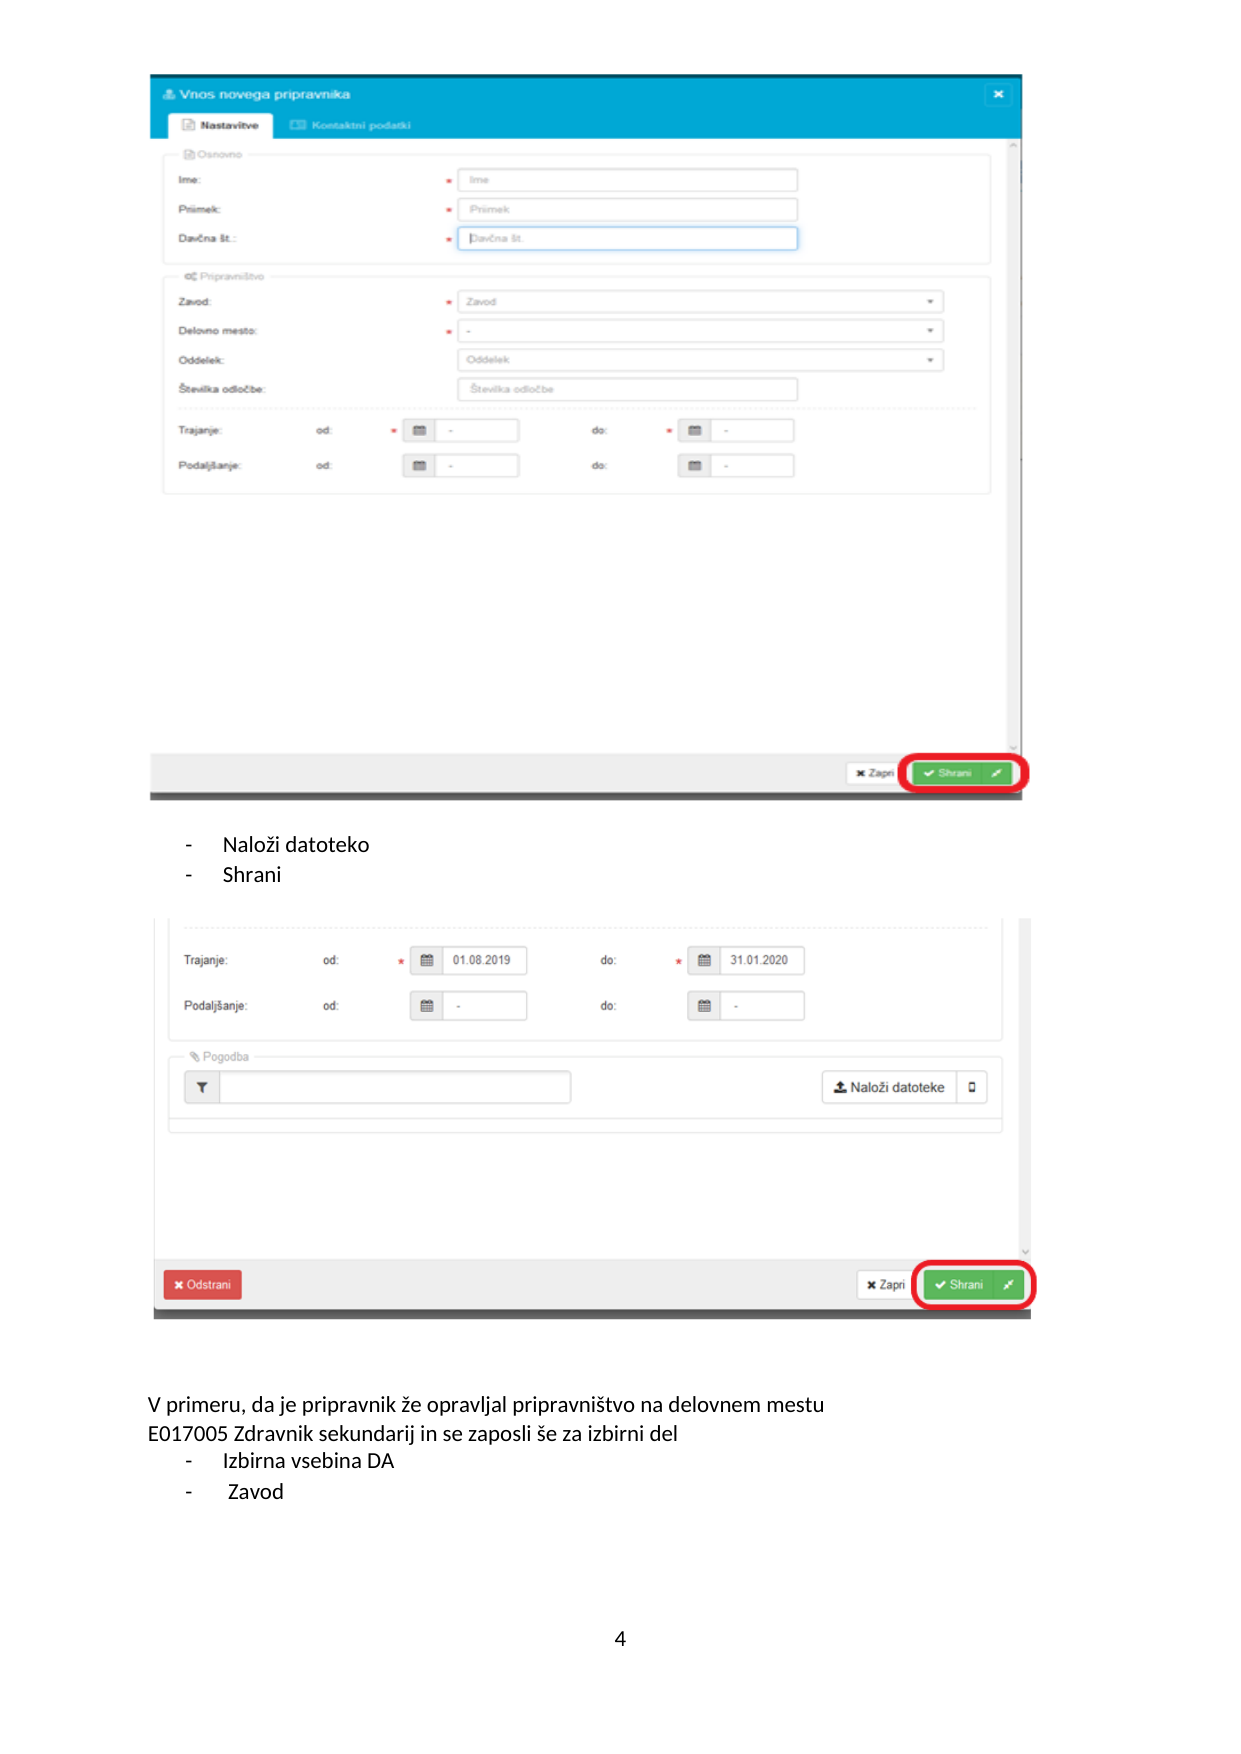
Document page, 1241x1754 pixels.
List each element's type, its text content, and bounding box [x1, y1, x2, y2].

picture [147, 907, 1039, 1325]
list Izbirna vsebina DA [185, 1447, 1093, 1475]
picture [147, 73, 1037, 812]
list Shrani [185, 861, 1093, 888]
list Zavod [185, 1477, 1093, 1505]
text E017005 Zdravnik sekundarij in se zaposli še za izbirni del [148, 1419, 1093, 1447]
list Naloži datoteko [185, 830, 1093, 858]
text V primeru, da je pripravnik že opravljal pripravništvo na delovnem mestu [148, 1391, 1093, 1419]
